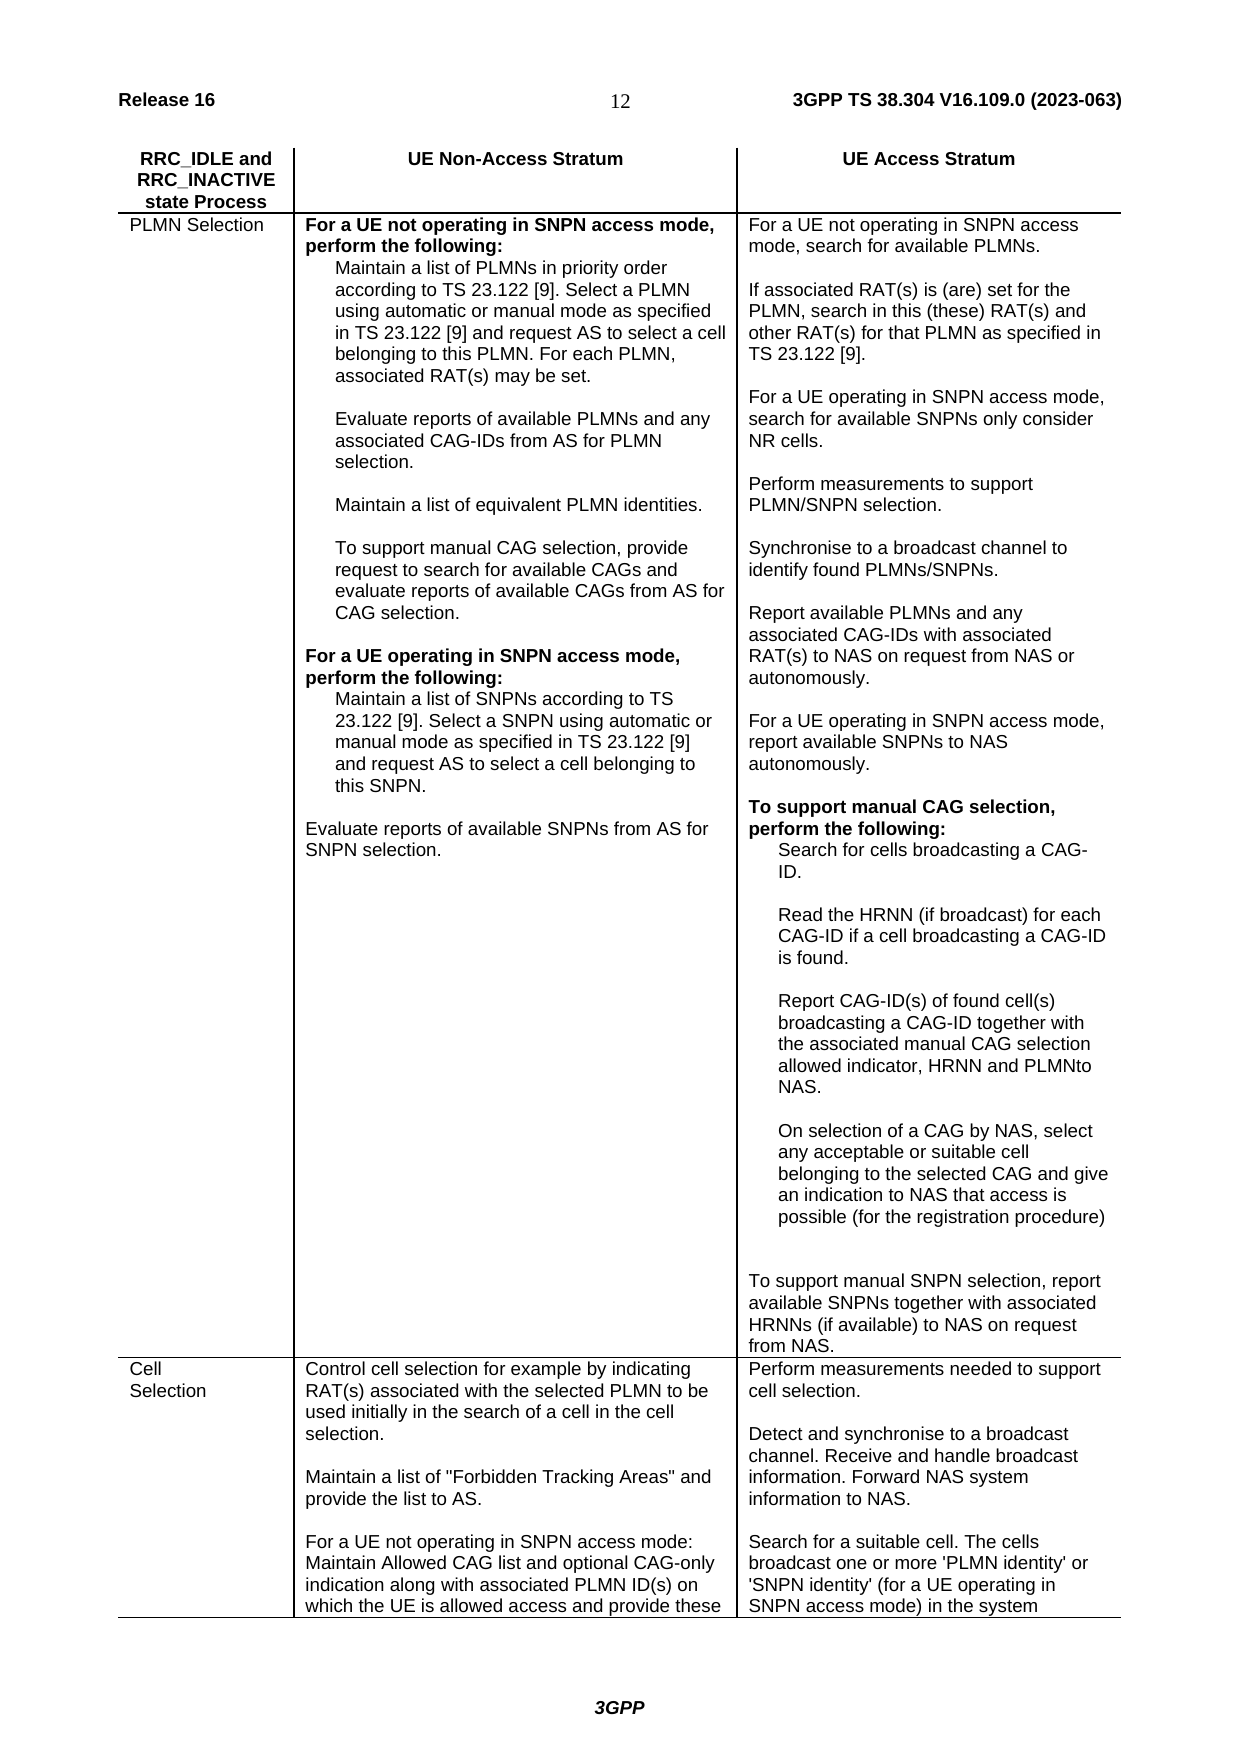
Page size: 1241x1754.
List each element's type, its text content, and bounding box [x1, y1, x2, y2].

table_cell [738, 1358, 1121, 1617]
table_header RRC_IDLE and RRC_INACTIVE state Process [118, 148, 293, 212]
table_cell Cell Selection [118, 1358, 293, 1617]
table_cell For a UE not operating in SNPN access mode, perform the following: Maintain a list of PLMNs in priority order according to TS 23.122 [9]. Select a PLMN using automatic or manual mode as specified in TS 23.122 [9] and request AS to select a cell belonging to this PLMN. For each PLMN, associated RAT(s) may be set. Evaluate reports of available PLMNs and any associated CAG-IDs from AS for PLMN selection. Maintain a list of equivalent PLMN identities. To support manual CAG selection, provide request to search for available CAGs and evaluate reports of available CAGs from AS for CAG selection. For a UE operating in SNPN access mode, perform the following: Maintain a list of SNPNs according to TS 23.122 [9]. Select a SNPN using automatic or manual mode as specified in TS 23.122 [9] and request AS to select a cell belonging to this SNPN. Evaluate reports of available SNPNs from AS for SNPN selection. [295, 214, 736, 1357]
table_cell PLMN Selection [118, 214, 293, 1357]
table_header UE Access Stratum [738, 148, 1121, 212]
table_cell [295, 1358, 736, 1617]
table_cell For a UE not operating in SNPN access mode, search for available PLMNs. If associated RAT(s) is (are) set for the PLMN, search in this (these) RAT(s) and other RAT(s) for that PLMN as specified in TS 23.122 [9]. For a UE operating in SNPN access mode, search for available SNPNs only consider NR cells. Perform measurements to support PLMN/SNPN selection. Synchronise to a broadcast channel to identify found PLMNs/SNPNs. Report available PLMNs and any associated CAG-IDs with associated RAT(s) to NAS on request from NAS or autonomously. For a UE operating in SNPN access mode, report available SNPNs to NAS autonomously. To support manual CAG selection, perform the following: Search for cells broadcasting a CAG-ID. Read the HRNN (if broadcast) for each CAG-ID if a cell broadcasting a CAG-ID is found. Report CAG-ID(s) of found cell(s) broadcasting a CAG-ID together with the associated manual CAG selection allowed indicator, HRNN and PLMNto NAS. On selection of a CAG by NAS, select any acceptable or suitable cell belonging to the selected CAG and give an indication to NAS that access is possible (for the registration procedure) To support manual SNPN selection, report available SNPNs together with associated HRNNs (if available) to NAS on request from NAS. [738, 214, 1121, 1357]
table_header UE Non-Access Stratum [295, 148, 736, 212]
